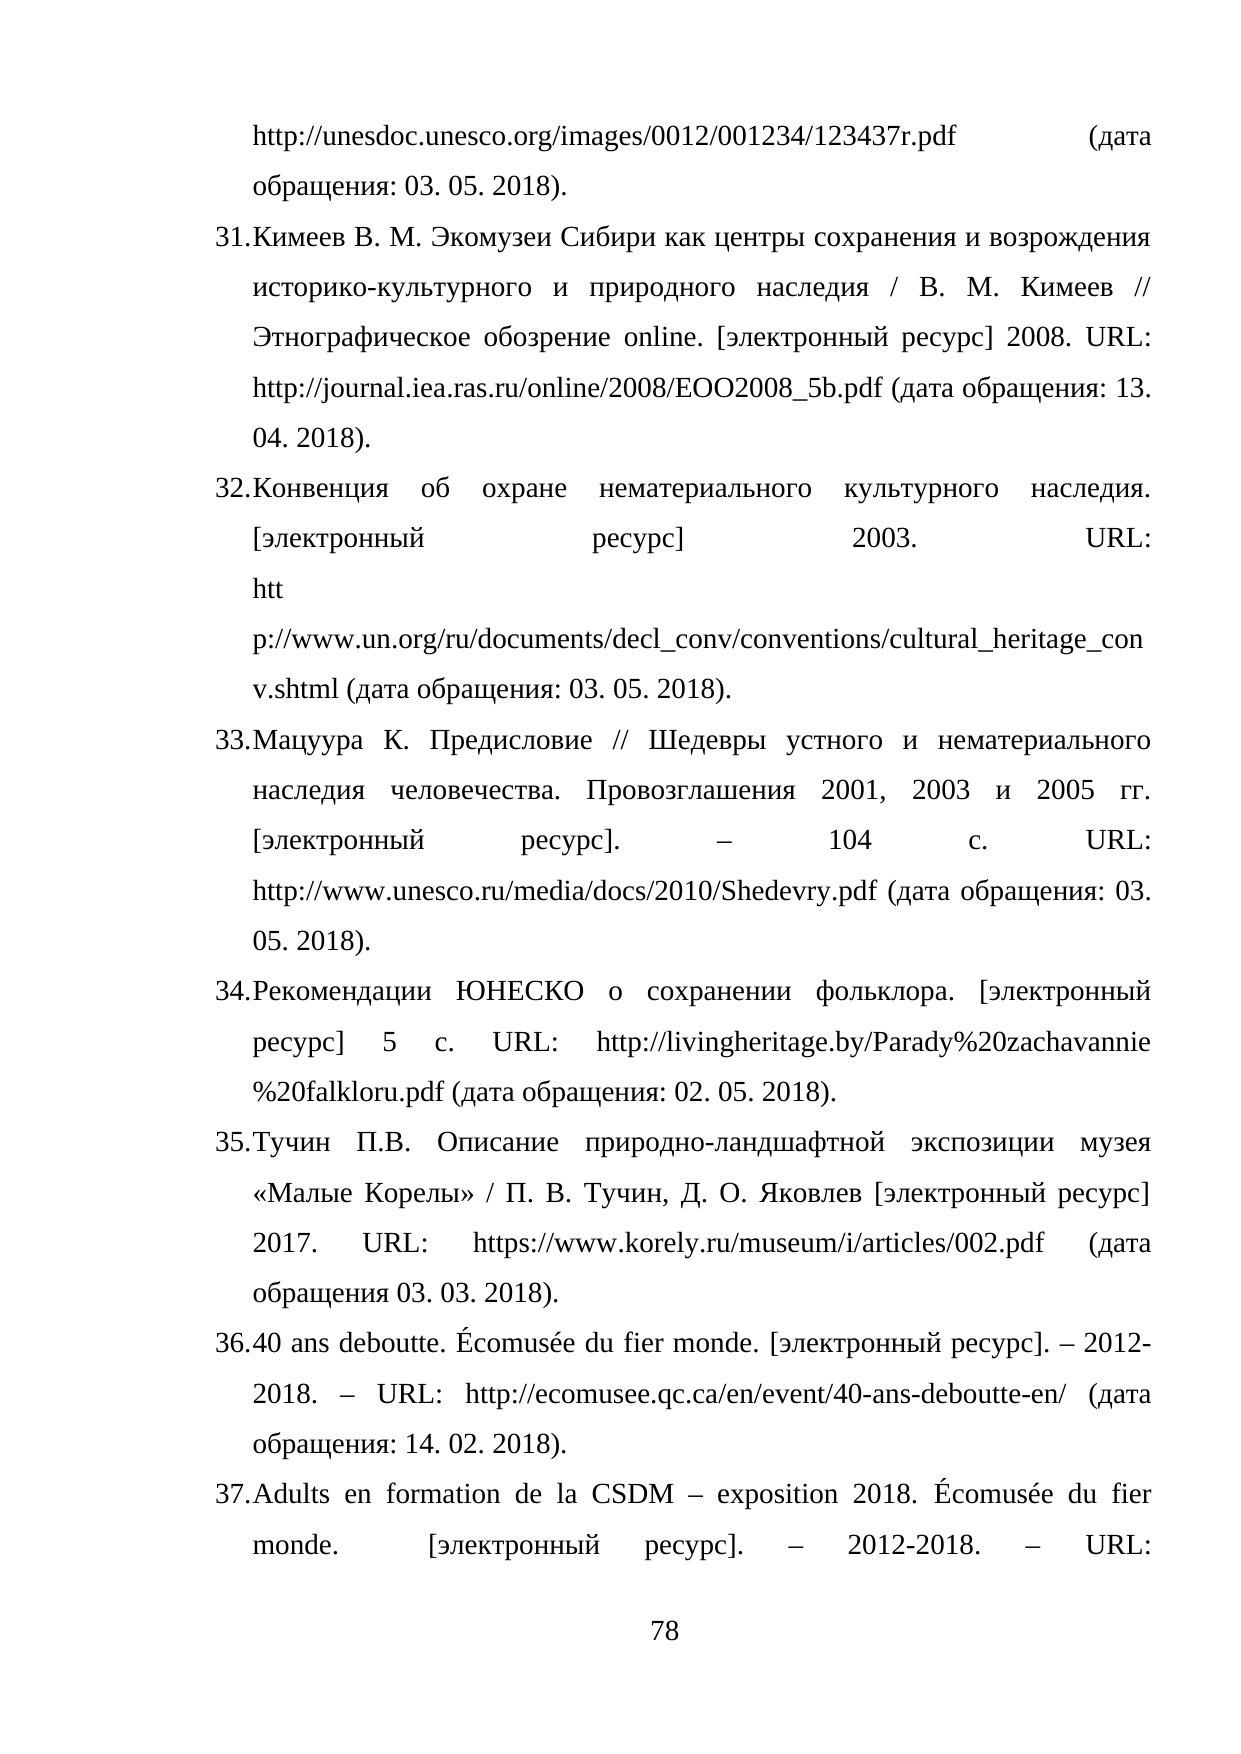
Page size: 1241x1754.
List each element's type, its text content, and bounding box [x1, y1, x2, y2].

list Тучин П.В. Описание природно-ландшафтной экспозиции музея «Малые Корелы» / П. В. Тучин, Д. О. Яковлев [электронный ресурс] 2017. URL: https://www.korely.ru/museum/i/articles/002.pdf (дата обращения 03. 03. 2018). [215, 1124, 1152, 1309]
list Мацуура К. Предисловие // Шедевры устного и нематериального наследия человечества. Провозглашения 2001, 2003 и 2005 гг. [электронный ресурс]. – 104 с. URL: http://www.unesco.ru/media/docs/2010/Shedevry.pdf (дата обращения: 03. 05. 2018). [215, 722, 1152, 957]
list Конвенция об охране нематериального культурного наследия. [электронный ресурс] 2003. URL: http://www.un.org/ru/documents/decl_conv/conventions/cultural_heritage_conv.shtml (дата обращения: 03. 05. 2018). [215, 470, 1152, 705]
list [215, 1477, 1152, 1560]
list Рекомендации ЮНЕСКО о сохранении фольклора. [электронный ресурс] 5 с. URL: http://livingheritage.by/Parady%20zachavannie%20falkloru.pdf (дата обращения: 02. 05. 2018). [215, 973, 1152, 1108]
list Кимеев В. М. Экомузеи Сибири как центры сохранения и возрождения историко-культурного и природного наследия / В. М. Кимеев // Этнографическое обозрение online. [электронный ресурс] 2008. URL: http://journal.iea.ras.ru/online/2008/EOO2008_5b.pdf (дата обращения: 13. 04. 2018). [215, 219, 1152, 453]
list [215, 118, 1152, 202]
list 40 ans deboutte. Écomusée du fier monde. [электронный ресурс]. – 2012-2018. – URL: http://ecomusee.qc.ca/en/event/40-ans-deboutte-en/ (дата обращения: 14. 02. 2018). [215, 1326, 1152, 1460]
